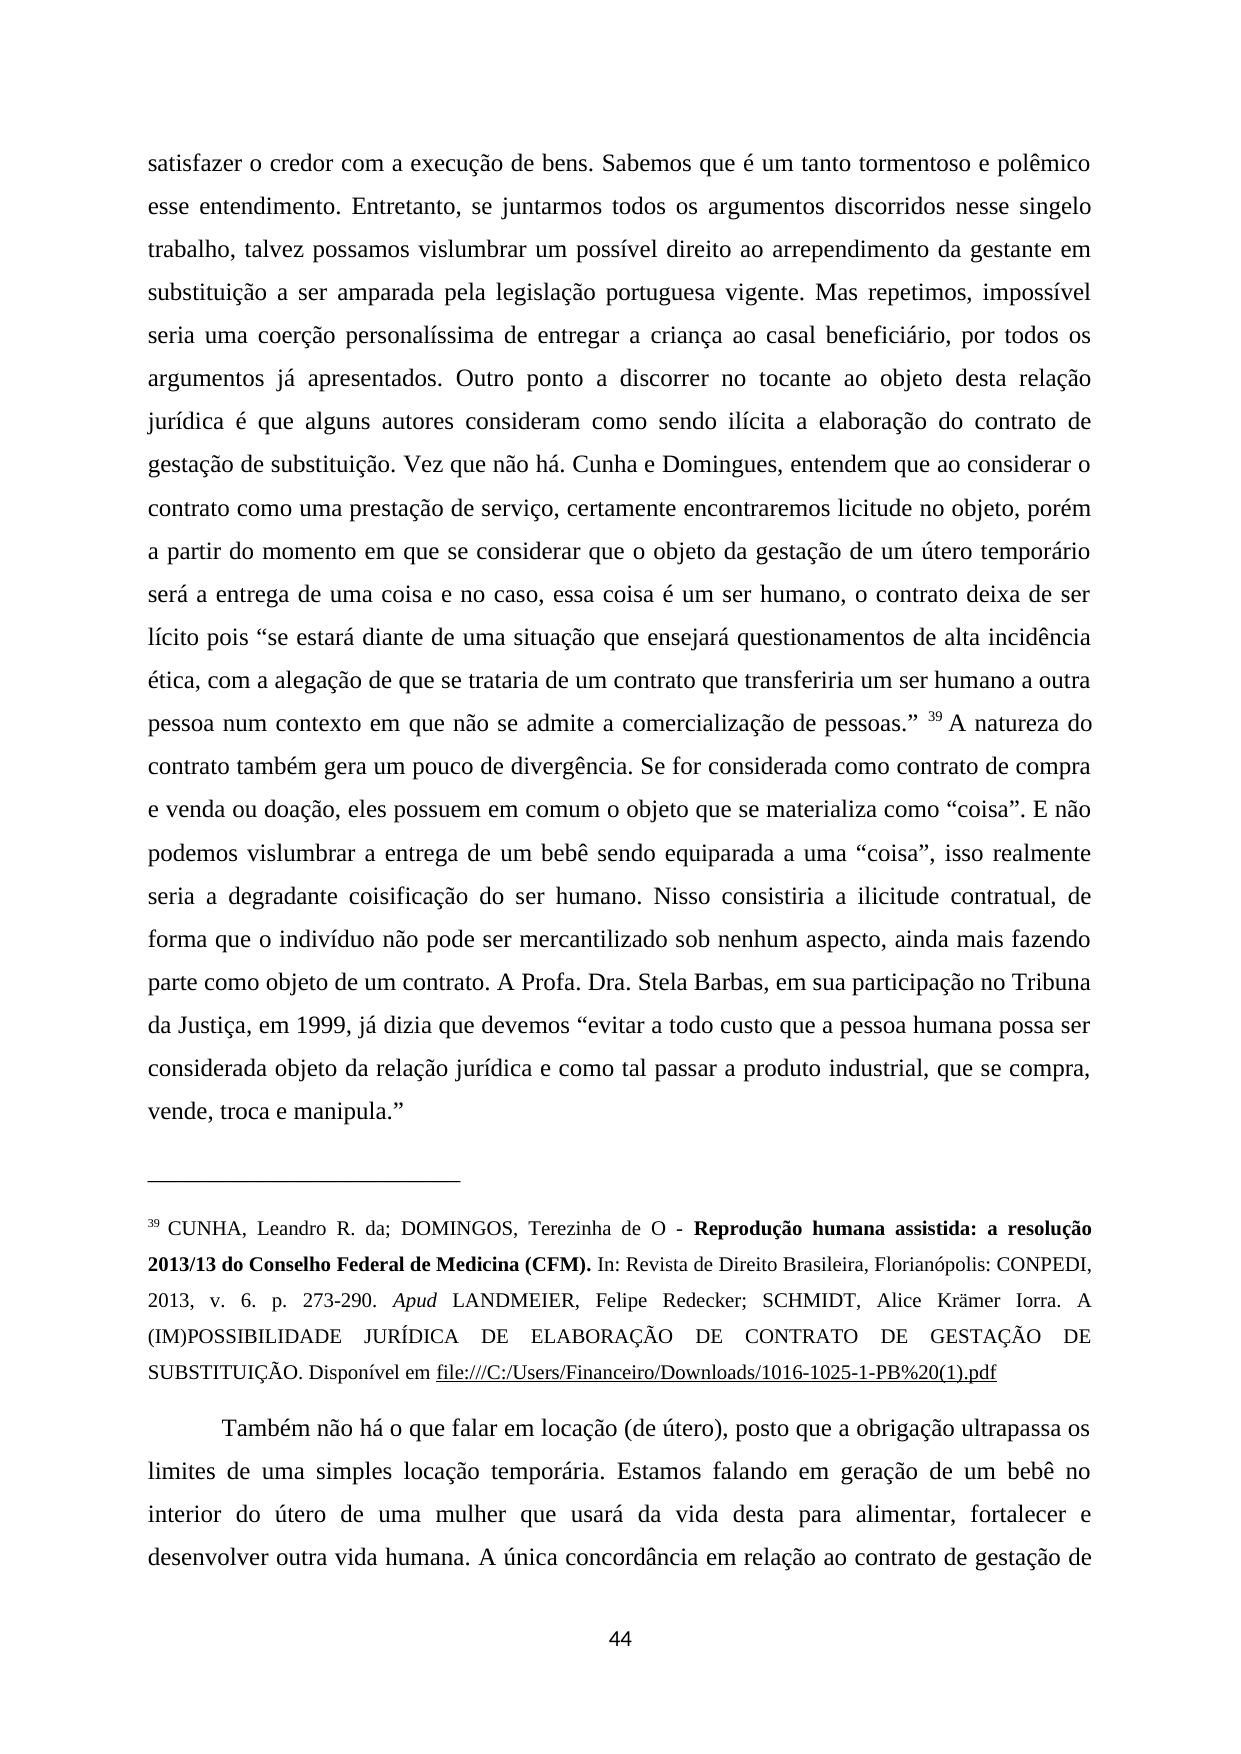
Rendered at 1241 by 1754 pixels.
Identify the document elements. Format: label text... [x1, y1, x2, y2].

text 39 CUNHA, Leandro R. da; DOMINGOS, Terezinha de O - Reprodução humana assistida: a resolução 2013/13 do Conselho Federal de Medicina (CFM). In: Revista de Direito Brasileira, Florianópolis: CONPEDI, 2013, v. 6. p. 273-290. Apud LANDMEIER, Felipe Redecker; SCHMIDT, Alice Krämer Iorra. A (IM)POSSIBILIDADE JURÍDICA DE ELABORAÇÃO DE CONTRATO DE GESTAÇÃO DE SUBSTITUIÇÃO. Disponível em file:///C:/Users/Financeiro/Downloads/1016-1025-1-PB%20(1).pdf [148, 1216, 1092, 1384]
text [148, 1413, 1092, 1571]
text _________________________ [148, 1156, 1092, 1185]
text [148, 148, 1092, 1125]
